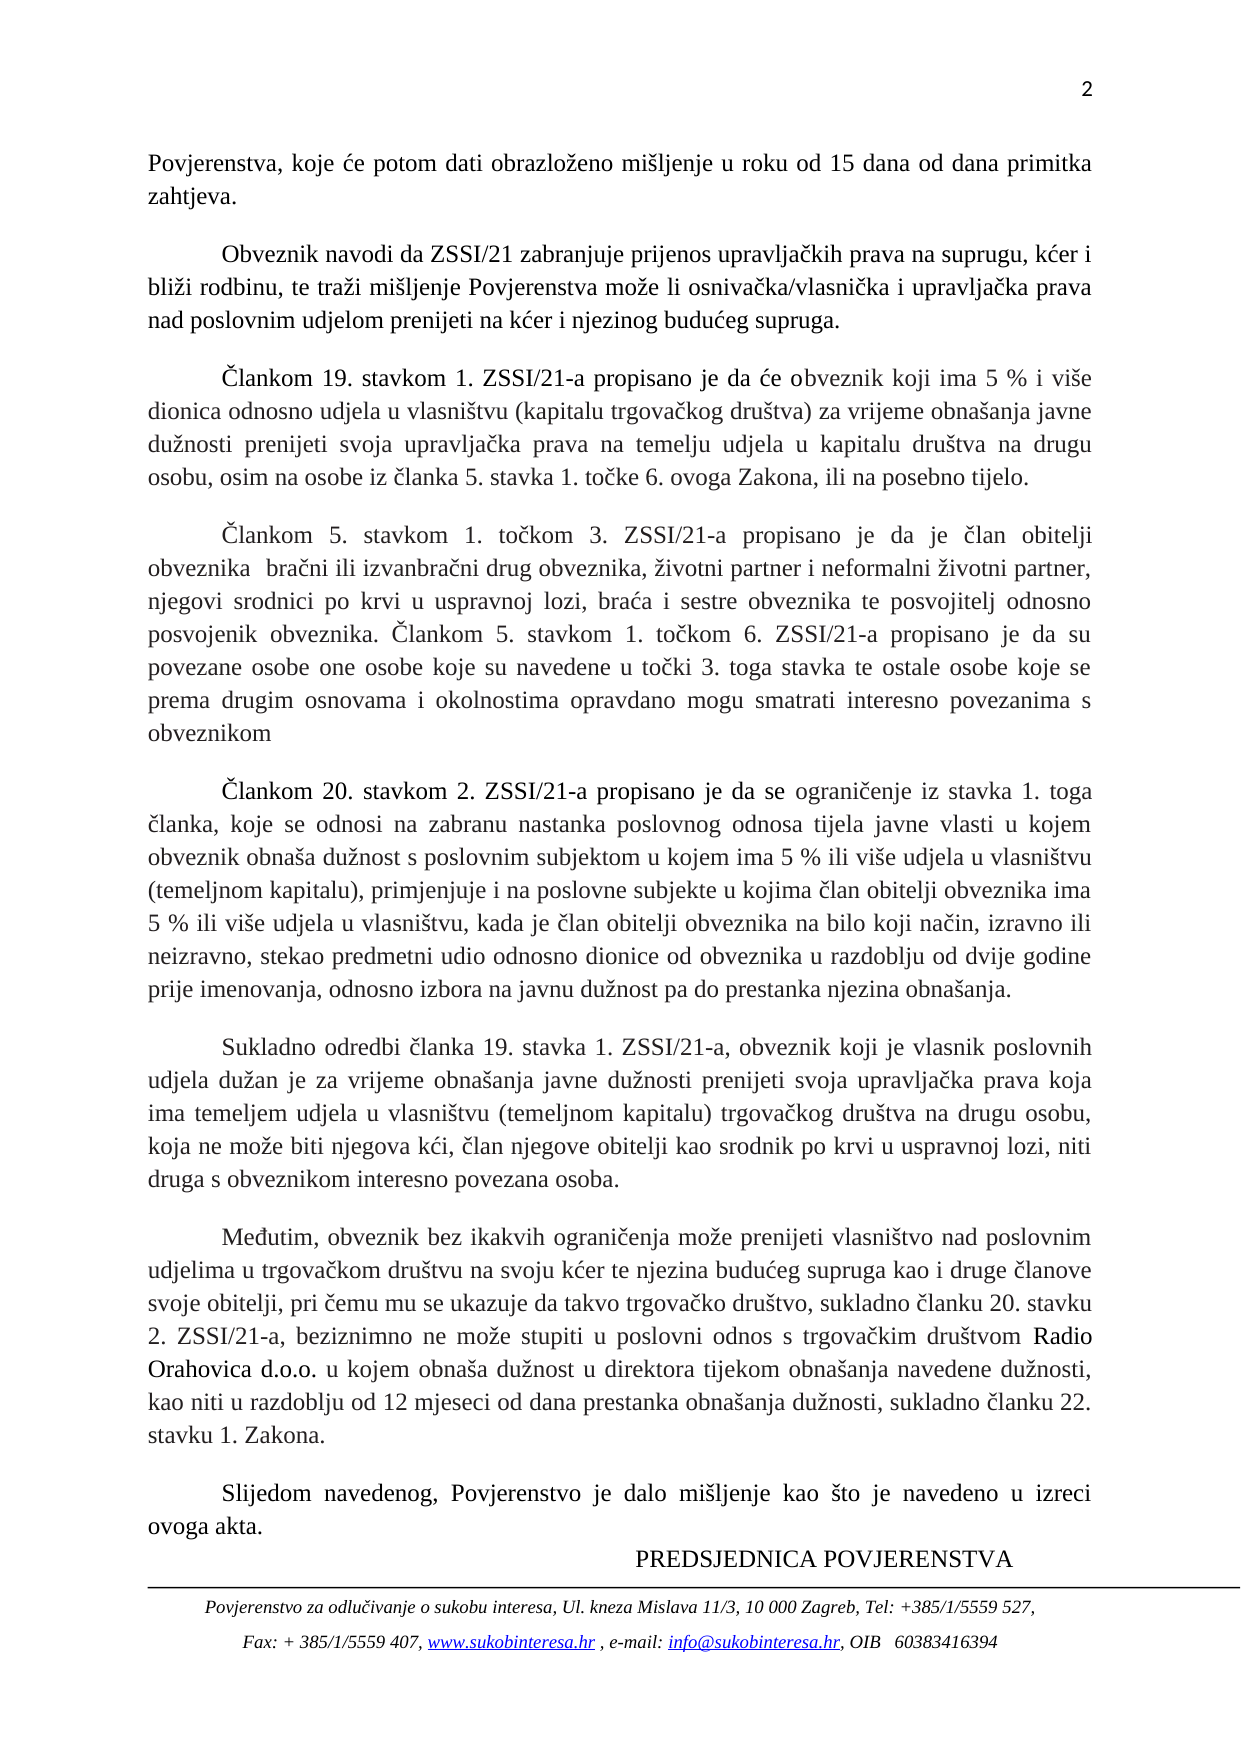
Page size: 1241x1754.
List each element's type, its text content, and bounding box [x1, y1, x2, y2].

text PREDSJEDNICA POVJERENSTVA [516, 1544, 1092, 1573]
text Slijedom navedenog, Povjerenstvo je dalo mišljenje kao što je navedeno u izreci ovoga akta. [148, 1478, 1092, 1540]
text Člankom 19. stavkom 1. ZSSI/21-a propisano je da će obveznik koji ima 5 % i više dionica odnosno udjela u vlasništvu (kapitalu trgovačkog društva) za vrijeme obnašanja javne dužnosti prenijeti svoja upravljačka prava na temelju udjela u kapitalu društva na drugu osobu, osim na osobe iz članka 5. stavka 1. točke 6. ovoga Zakona, ili na posebno tijelo. [148, 363, 1092, 396]
text Sukladno odredbi članka 19. stavka 1. ZSSI/21-a, obveznik koji je vlasnik poslovnih udjela dužan je za vrijeme obnašanja javne dužnosti prenijeti svoja upravljačka prava koja ima temeljem udjela u vlasništvu (temeljnom kapitalu) trgovačkog društva na drugu osobu, koja ne može biti njegova kći, član njegove obitelji kao srodnik po krvi u uspravnoj lozi, niti druga s obveznikom interesno povezana osoba. [148, 1160, 1092, 1193]
text Sukladno odredbi članka 19. stavka 1. ZSSI/21-a, obveznik koji je vlasnik poslovnih udjela dužan je za vrijeme obnašanja javne dužnosti prenijeti svoja upravljačka prava koja ima temeljem udjela u vlasništvu (temeljnom kapitalu) trgovačkog društva na drugu osobu, koja ne može biti njegova kći, član njegove obitelji kao srodnik po krvi u uspravnoj lozi, niti druga s obveznikom interesno povezana osoba. [148, 1032, 1092, 1065]
text Obveznik navodi da ZSSI/21 zabranjuje prijenos upravljačkih prava na suprugu, kćer i bliži rodbinu, te traži mišljenje Povjerenstva može li osnivačka/vlasnička i upravljačka prava nad poslovnim udjelom prenijeti na kćer i njezinog budućeg supruga. [148, 239, 1092, 333]
text Člankom 19. stavkom 1. ZSSI/21-a propisano je da će obveznik koji ima 5 % i više dionica odnosno udjela u vlasništvu (kapitalu trgovačkog društva) za vrijeme obnašanja javne dužnosti prenijeti svoja upravljačka prava na temelju udjela u kapitalu društva na drugu osobu, osim na osobe iz članka 5. stavka 1. točke 6. ovoga Zakona, ili na posebno tijelo. [148, 458, 1092, 491]
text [148, 148, 1092, 209]
text Međutim, obveznik bez ikakvih ograničenja može prenijeti vlasništvo nad poslovnim udjelima u trgovačkom društvu na svoju kćer te njezina budućeg supruga kao i druge članove svoje obitelji, pri čemu mu se ukazuje da takvo trgovačko društvo, sukladno članku 20. stavku 2. ZSSI/21-a, beziznimno ne može stupiti u poslovni odnos s trgovačkim društvom Radio Orahovica d.o.o. u kojem obnaša dužnost u direktora tijekom obnašanja navedene dužnosti, kao niti u razdoblju od 12 mjeseci od dana prestanka obnašanja dužnosti, sukladno članku 22. stavku 1. Zakona. [148, 1317, 1092, 1388]
